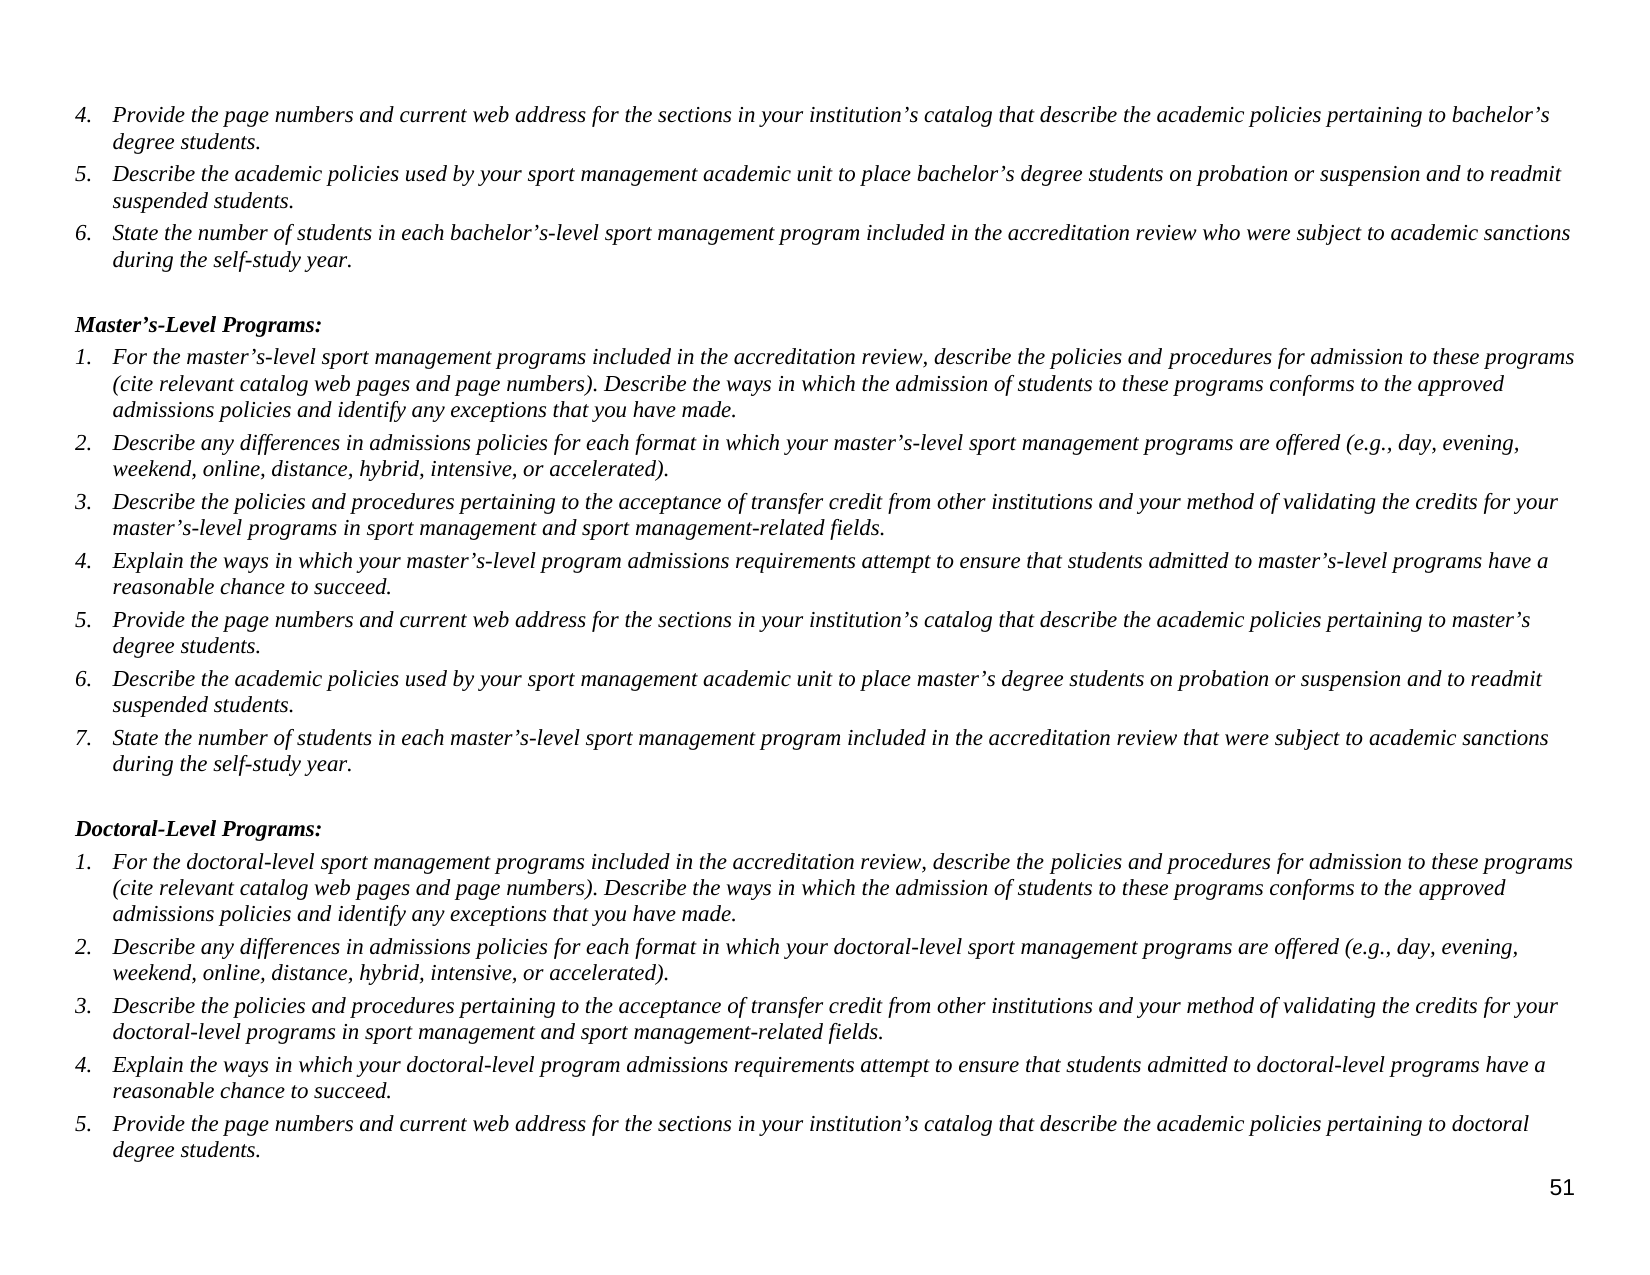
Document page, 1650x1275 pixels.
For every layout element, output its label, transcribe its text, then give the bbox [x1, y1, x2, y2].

list State the number of students in each master’s-level sport management program included in the accreditation review that were subject to academic sanctions during the self-study year. [75, 723, 1575, 776]
list Explain the ways in which your doctoral-level program admissions requirements attempt to ensure that students admitted to doctoral-level programs have a reasonable chance to succeed. [75, 1051, 1575, 1104]
list Describe the policies and procedures pertaining to the acceptance of transfer credit from other institutions and your method of validating the credits for your master’s-level programs in sport management and sport management-related fields. [75, 488, 1575, 540]
list Describe the policies and procedures pertaining to the acceptance of transfer credit from other institutions and your method of validating the credits for your doctoral-level programs in sport management and sport management-related fields. [75, 992, 1575, 1045]
list For the doctoral-level sport management programs included in the accreditation review, describe the policies and procedures for admission to these programs (cite relevant catalog web pages and page numbers). Describe the ways in which the admission of students to these programs conforms to the approved admissions policies and identify any exceptions that you have made. [75, 848, 1575, 927]
list Describe any differences in admissions policies for each format in which your master’s-level sport management programs are offered (e.g., day, evening, weekend, online, distance, hybrid, intensive, or accelerated). [75, 429, 1575, 481]
list Provide the page numbers and current web address for the sections in your institution’s catalog that describe the academic policies pertaining to bachelor’s degree students. [75, 101, 1575, 154]
text Doctoral-Level Programs: [75, 815, 1575, 841]
list Describe any differences in admissions policies for each format in which your doctoral-level sport management programs are offered (e.g., day, evening, weekend, online, distance, hybrid, intensive, or accelerated). [75, 933, 1575, 986]
list State the number of students in each bachelor’s-level sport management program included in the accreditation review who were subject to academic sanctions during the self-study year. [75, 219, 1575, 272]
list Describe the academic policies used by your sport management academic unit to place master’s degree students on probation or suspension and to readmit suspended students. [75, 664, 1575, 717]
list Provide the page numbers and current web address for the sections in your institution’s catalog that describe the academic policies pertaining to master’s degree students. [75, 606, 1575, 658]
list Explain the ways in which your master’s-level program admissions requirements attempt to ensure that students admitted to master’s-level programs have a reasonable chance to succeed. [75, 547, 1575, 599]
text 5. Provide the page numbers and current web address for the sections in your institution’s catalog that describe the academic policies pertaining to doctoral degree students. [75, 1110, 1575, 1163]
list For the master’s-level sport management programs included in the accreditation review, describe the policies and procedures for admission to these programs (cite relevant catalog web pages and page numbers). Describe the ways in which the admission of students to these programs conforms to the approved admissions policies and identify any exceptions that you have made. [75, 343, 1575, 422]
list Describe the academic policies used by your sport management academic unit to place bachelor’s degree students on probation or suspension and to readmit suspended students. [75, 160, 1575, 213]
text Master’s-Level Programs: [75, 311, 1575, 337]
